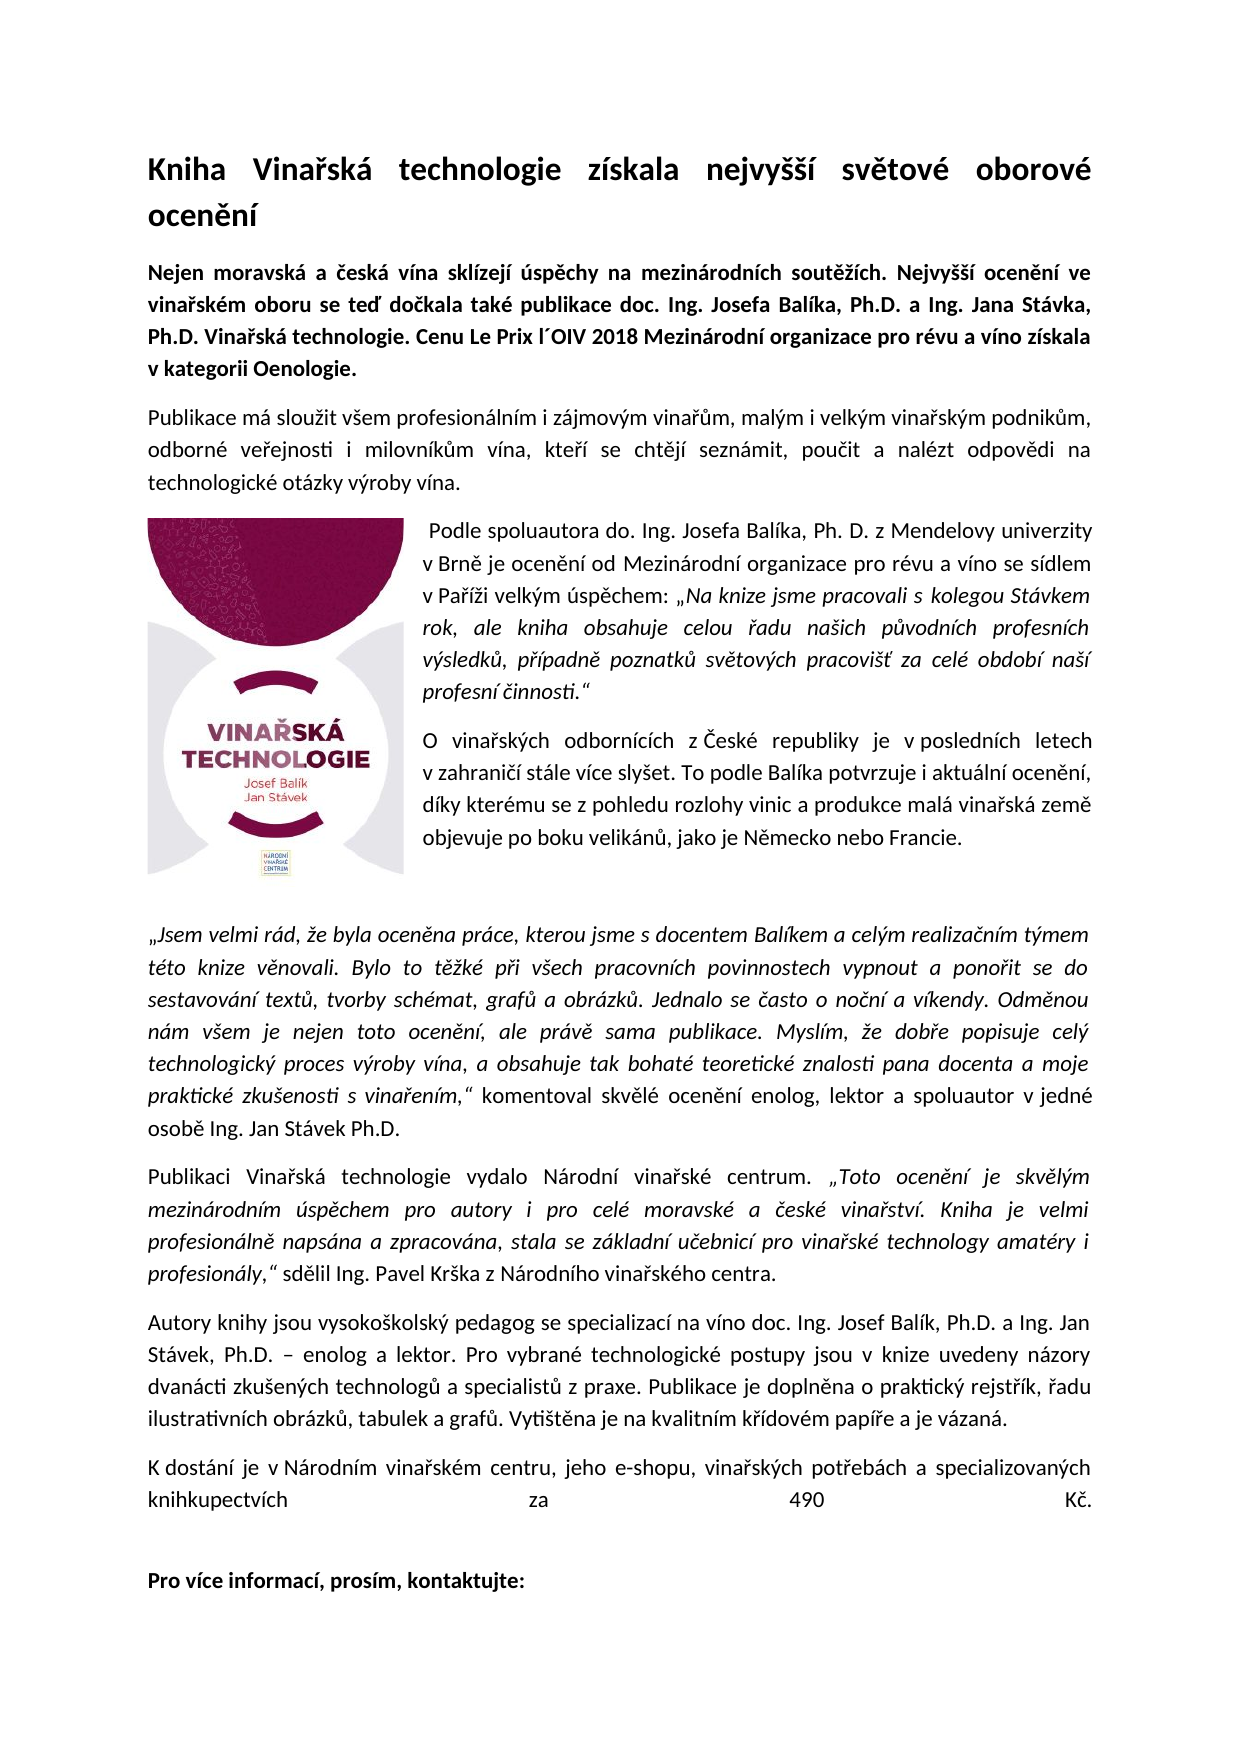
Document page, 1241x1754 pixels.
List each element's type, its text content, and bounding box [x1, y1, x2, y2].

text K dostání je v Národním vinařském centru, jeho e-shopu, vinařských potřebách a specializovaných knihkupectvích za 490 Kč. [148, 1453, 1093, 1546]
text Publikaci Vinařská technologie vydalo Národní vinařské centrum. „Toto ocenění je skvělým mezinárodním úspěchem pro autory i pro celé moravské a české vinařství. Kniha je velmi profesionálně napsána a zpracována, stala se základní učebnicí pro vinařské technology amatéry i profesionály,“ sdělil Ing. Pavel Krška z Národního vinařského centra. [148, 1162, 1093, 1287]
text Pro více informací, prosím, kontaktujte: [148, 1567, 1093, 1594]
text Nejen moravská a česká vína sklízejí úspěchy na mezinárodních soutěžích. Nejvyšší ocenění ve vinařském oboru se teď dočkala také publikace doc. Ing. Josefa Balíka, Ph.D. a Ing. Jana Stávka, Ph.D. Vinařská technologie. Cenu Le Prix l´OIV 2018 Mezinárodní organizace pro révu a víno získala v kategorii Oenologie. [148, 258, 1093, 382]
text „Jsem velmi rád, že byla oceněna práce, kterou jsme s docentem Balíkem a celým realizačním týmem této knize věnovali. Bylo to těžké při všech pracovních povinnostech vypnout a ponořit se do sestavování textů, tvorby schémat, grafů a obrázků. Jednalo se často o noční a víkendy. Odměnou nám všem je nejen toto ocenění, ale právě sama publikace. Myslím, že dobře popisuje celý technologický proces výroby vína, a obsahuje tak bohaté teoretické znalosti pana docenta a moje praktické zkušenosti s vinařením,“ komentoval skvělé ocenění enolog, lektor a spoluautor v jedné osobě Ing. Jan Stávek Ph.D. [148, 921, 1093, 1142]
picture [147, 518, 404, 887]
text Podle spoluautora do. Ing. Josefa Balíka, Ph. D. z Mendelovy univerzity v Brně je ocenění od Mezinárodní organizace pro révu a víno se sídlem v Paříži velkým úspěchem: „Na knize jsme pracovali s kolegou Stávkem rok, ale kniha obsahuje celou řadu našich původních profesních výsledků, případně poznatků světových pracovišť za celé období naší profesní činnosti.“ [148, 516, 1093, 705]
text Publikace má sloužit všem profesionálním i zájmovým vinařům, malým i velkým vinařským podnikům, odborné veřejnosti i milovníkům vína, kteří se chtějí seznámit, poučit a nalézt odpovědi na technologické otázky výroby vína. [148, 403, 1093, 496]
text Kniha Vinařská technologie získala nejvyšší světové oborové ocenění [148, 148, 1093, 235]
text O vinařských odbornících z České republiky je v posledních letech v zahraničí stále více slyšet. To podle Balíka potvrzuje i aktuální ocenění, díky kterému se z pohledu rozlohy vinic a produkce malá vinařská země objevuje po boku velikánů, jako je Německo nebo Francie. [404, 726, 1093, 851]
text Autory knihy jsou vysokoškolský pedagog se specializací na víno doc. Ing. Josef Balík, Ph.D. a Ing. Jan Stávek, Ph.D. – enolog a lektor. Pro vybrané technologické postupy jsou v knize uvedeny názory dvanácti zkušených technologů a specialistů z praxe. Publikace je doplněna o praktický rejstřík, řadu ilustrativních obrázků, tabulek a grafů. Vytištěna je na kvalitním křídovém papíře a je vázaná. [148, 1308, 1093, 1432]
